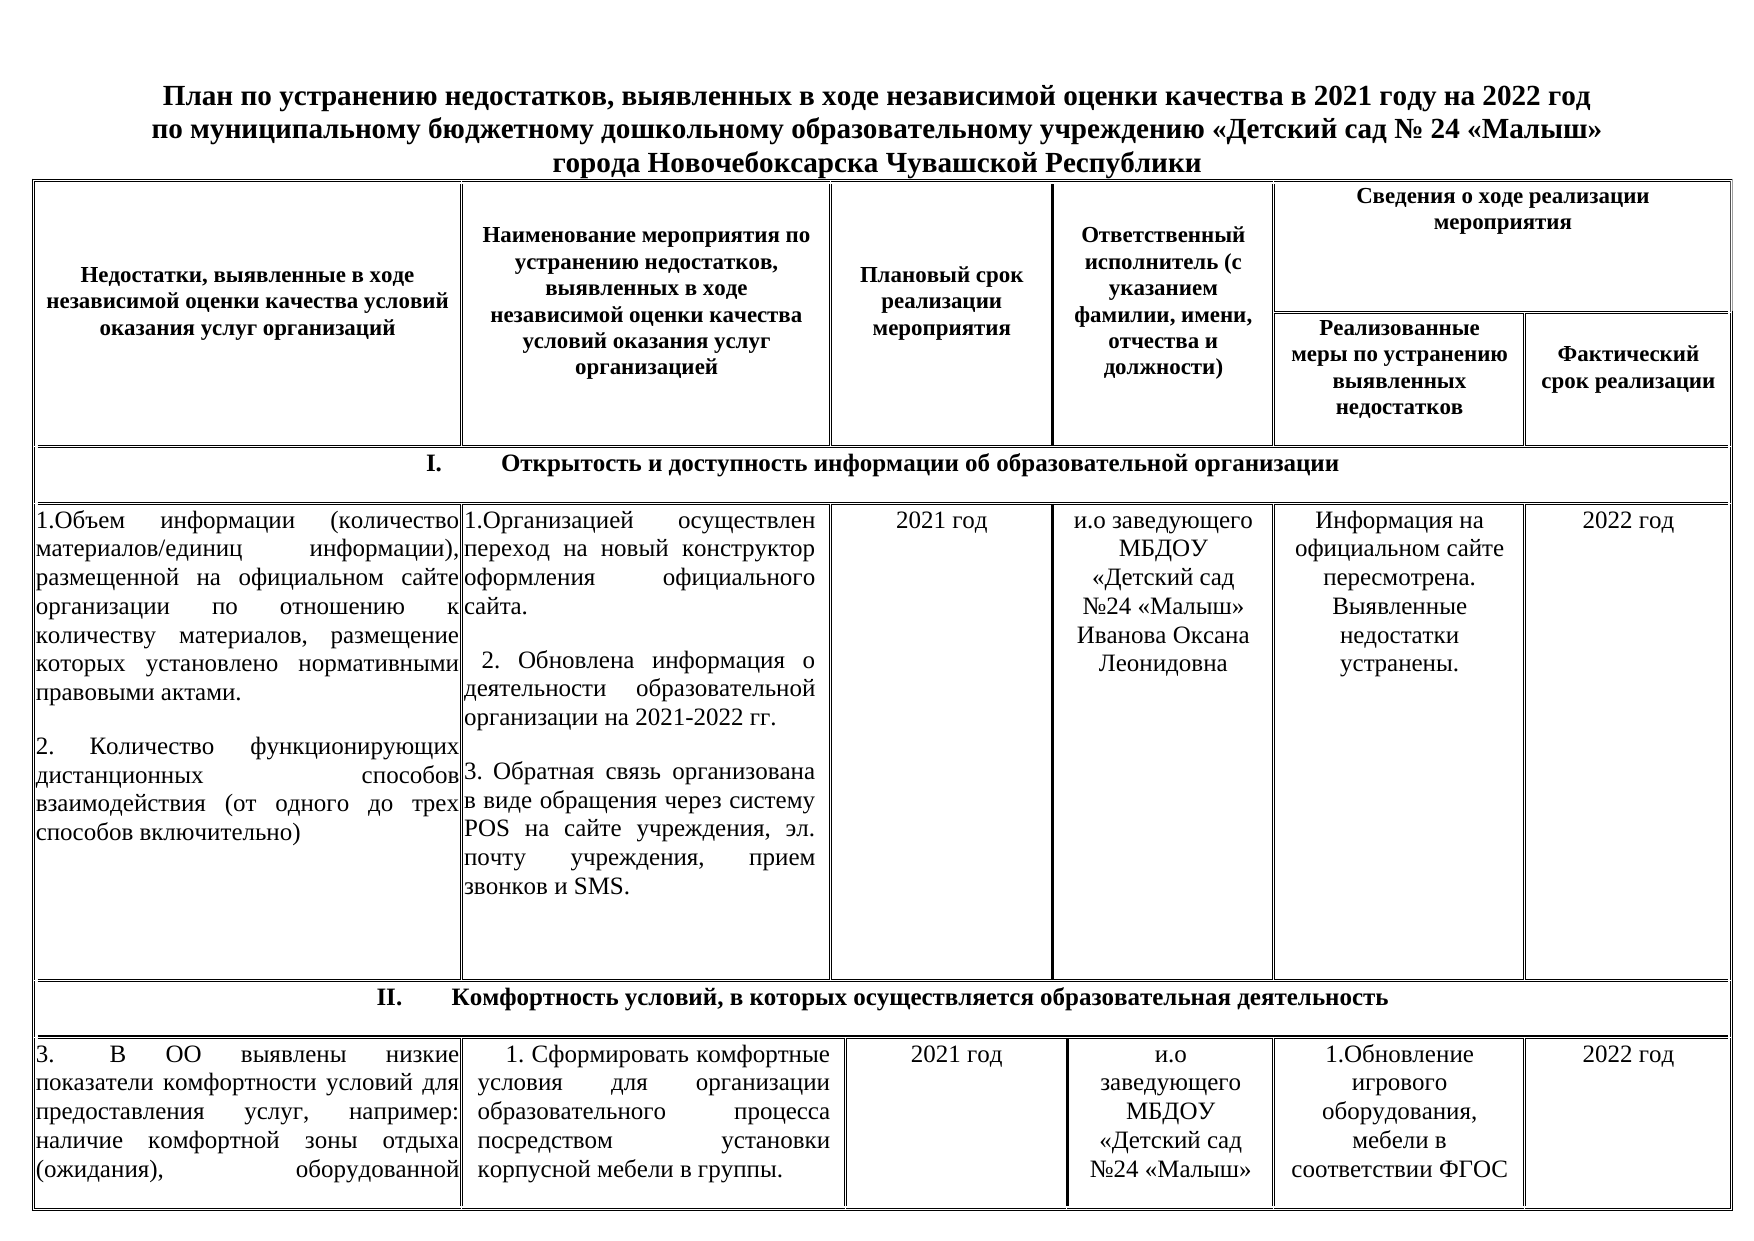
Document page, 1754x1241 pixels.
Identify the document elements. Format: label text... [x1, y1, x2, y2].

table_cell 2021 год [846, 1039, 1067, 1207]
table_cell и.о заведующего МБДОУ «Детский сад №24 «Малыш» Иванова Оксана Леонидовна [1054, 505, 1272, 978]
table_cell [35, 1035, 462, 1207]
table_cell Реализованные меры по устранению выявленных недостатков [1275, 314, 1523, 444]
table_cell 2022 год [1525, 501, 1730, 978]
table_header Ответственный исполнитель (с указанием фамилии, имени, отчества и должности) [1052, 182, 1274, 444]
table_cell Открытость и доступность информации об образовательной организации [35, 445, 1730, 501]
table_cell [462, 1039, 846, 1207]
table_cell Комфортность условий, в которых осуществляется образовательная деятельность [35, 979, 1730, 1035]
table_cell Фактический срок реализации [1525, 311, 1731, 444]
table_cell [1067, 1039, 1274, 1207]
table_cell 1.Объем информации (количество материалов/единиц информации), размещенной на официальном сайте организации по отношению к количеству материалов, размещение которых установлено нормативными правовыми актами. 2. Количество функционирующих дистанционных способов взаимодействия (от одного до трех способов включительно) [35, 501, 462, 978]
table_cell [1274, 1039, 1525, 1207]
table_header Недостатки, выявленные в ходе независимой оценки качества условий оказания услуг организаций [35, 182, 462, 444]
table_header Плановый срок реализации мероприятия [831, 182, 1052, 444]
table_cell Информация на официальном сайте пересмотрена. Выявленные недостатки устранены. [1275, 505, 1523, 978]
table_cell 2022 год [1525, 1035, 1730, 1207]
text План по устранению недостатков, выявленных в ходе независимой оценки качества в 2021 году на 2022 год [118, 78, 1636, 111]
table_header Сведения о ходе реализации мероприятия [1274, 182, 1730, 311]
table_header Наименование мероприятия по устранению недостатков, выявленных в ходе независимой оценки качества условий оказания услуг организацией [462, 182, 831, 444]
table_cell 1.Организацией осуществлен переход на новый конструктор оформления официального сайта. 2. Обновлена информация о деятельности образовательной организации на 2021-2022 гг. 3. Обратная связь организована в виде обращения через систему POS на сайте учреждения, эл. почту учреждения, прием звонков и SMS. [463, 505, 829, 978]
text по муниципальному бюджетному дошкольному образовательному учреждению «Детский сад № 24 «Малыш» города Новочебоксарска Чувашской Республики [118, 111, 1636, 178]
table_cell 2021 год [832, 505, 1051, 978]
